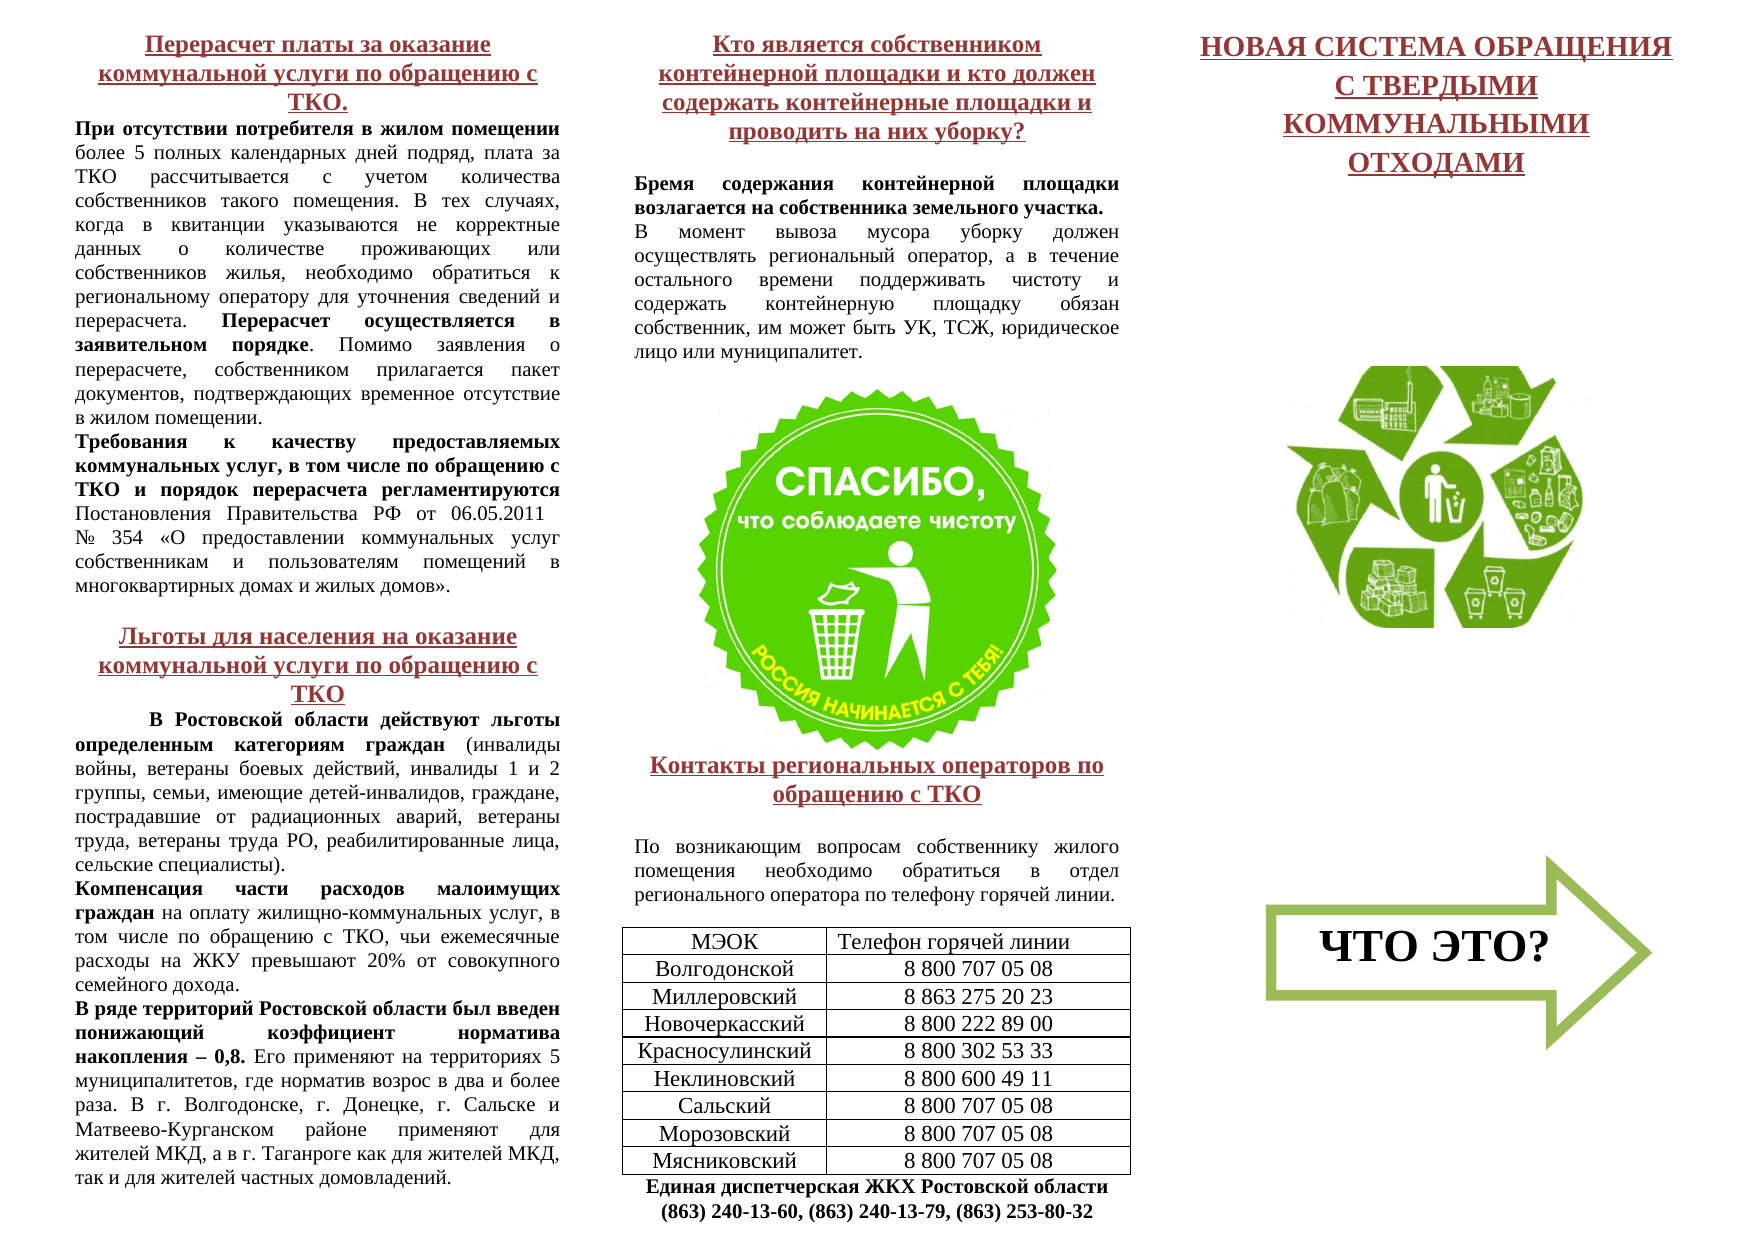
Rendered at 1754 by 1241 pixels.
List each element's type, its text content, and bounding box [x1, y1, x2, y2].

table_cell 8 800 707 05 08 [827, 955, 1130, 982]
table_cell Неклиновский [623, 1065, 826, 1091]
table_cell Волгодонской [623, 955, 826, 982]
text При отсутствии потребителя в жилом помещении более 5 полных календарных дней подряд, плата за ТКО рассчитывается с учетом количества собственников такого помещения. В тех случаях, когда в квитанции указываются не корректные данных о количестве проживающих или собственников жилья, необходимо обратиться к региональному оператору для уточнения сведений и перерасчета. Перерасчет осуществляется в заявительном порядке. Помимо заявления о перерасчете, собственником прилагается пакет документов, подтверждающих временное отсутствие в жилом помещении. [75, 116, 560, 429]
text Льготы для населения на оказание коммунальной услуги по обращению с ТКО [75, 621, 382, 707]
table_cell 8 800 707 05 08 [827, 1092, 1130, 1119]
text В ряде территорий Ростовской области был введен понижающий коэффициент норматива накопления – 0,8. Его применяют на территориях 5 муниципалитетов, где норматив возрос в два и более раза. В г. Волгодонске, г. Донецке, г. Сальске и Матвеево-Курганском районе применяют для жителей МКД, а в г. Таганроге как для жителей МКД, так и для жителей частных домовладений. [75, 996, 560, 1189]
table_header МЭОК [623, 928, 826, 954]
picture [1193, 366, 1679, 628]
table_cell 8 800 600 49 11 [827, 1065, 1130, 1091]
table_cell Сальский [623, 1092, 826, 1119]
text Требования к качеству предоставляемых коммунальных услуг, в том числе по обращению с ТКО и порядок перерасчета регламентируются Постановления Правительства РФ от 06.05.2011 № 354 «О предоставлении коммунальных услуг собственникам и пользователям помещений в многоквартирных домах и жилых домов». [75, 429, 560, 597]
table_cell Мясниковский [623, 1147, 826, 1173]
table_header Телефон горячей линии [827, 928, 1130, 954]
table_cell Морозовский [623, 1120, 826, 1146]
text Перерасчет платы за оказание коммунальной услуги по обращению с ТКО. [75, 29, 560, 116]
text Компенсация части расходов малоимущих граждан на оплату жилищно-коммунальных услуг, в том числе по обращению с ТКО, чьи ежемесячные расходы на ЖКУ превышают 20% от совокупного семейного дохода. [75, 876, 560, 996]
table_cell Миллеровский [623, 983, 826, 1009]
text В момент вывоза мусора уборку должен осуществлять региональный оператор, а в течение остального времени поддерживать чистоту и содержать контейнерную площадку обязан собственник, им может быть УК, ТСЖ, юридическое лицо или муниципалитет. [634, 219, 1119, 363]
text Кто является собственником контейнерной площадки и кто должен содержать контейнерные площадки и проводить на них уборку? [634, 29, 1119, 144]
text НОВАЯ СИСТЕМА ОБРАЩЕНИЯ С ТВЕРДЫМИ КОММУНАЛЬНЫМИ ОТХОДАМИ [1193, 29, 1679, 179]
text Льготы для населения на оказание коммунальной услуги по обращению с ТКО [345, 621, 560, 707]
text По возникающим вопросам собственнику жилого помещения необходимо обратиться в отдел регионального оператора по телефону горячей линии. [634, 834, 1119, 906]
table_cell Красносулинский [623, 1038, 826, 1064]
text Единая диспетчерская ЖКХ Ростовской области (863) 240-13-60, (863) 240-13-79, (863) 253-80-32 [634, 1175, 1119, 1223]
table_cell 8 800 707 05 08 [827, 1147, 1130, 1173]
table_cell 8 800 707 05 08 [827, 1120, 1130, 1146]
table_cell 8 800 222 89 00 [827, 1010, 1130, 1036]
text Контакты региональных операторов по обращению с ТКО [634, 750, 772, 807]
text Контакты региональных операторов по обращению с ТКО [982, 750, 1119, 807]
picture [697, 389, 1057, 750]
table_cell 8 863 275 20 23 [827, 983, 1130, 1009]
text В Ростовской области действуют льготы определенным категориям граждан (инвалиды войны, ветераны боевых действий, инвалиды 1 и 2 группы, семьи, имеющие детей-инвалидов, граждане, пострадавшие от радиационных аварий, ветераны труда, ветераны труда РО, реабилитированные лица, сельские специалисты). [75, 707, 560, 876]
table_cell 8 800 302 53 33 [827, 1038, 1130, 1064]
table_cell Новочеркасский [623, 1010, 826, 1036]
text Бремя содержания контейнерной площадки возлагается на собственника земельного участка. [634, 171, 1119, 219]
